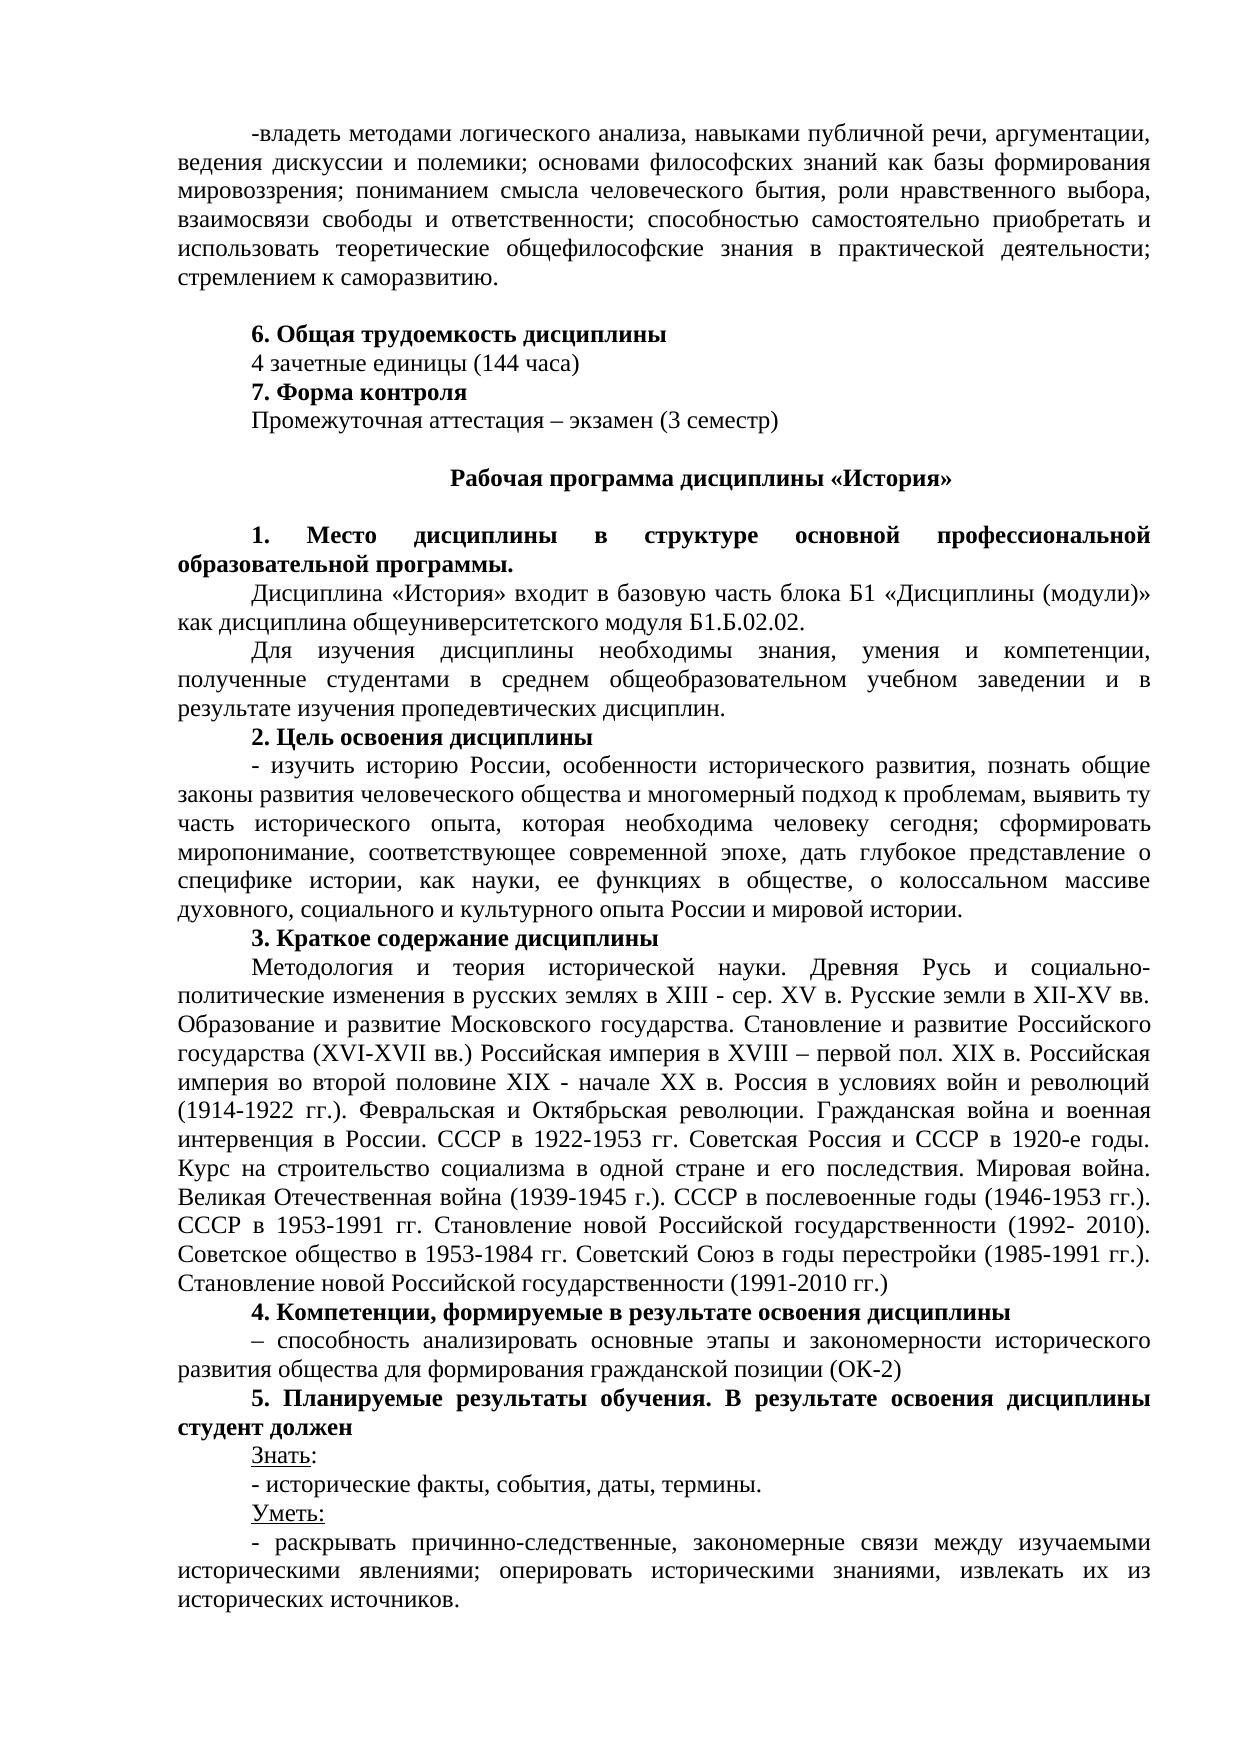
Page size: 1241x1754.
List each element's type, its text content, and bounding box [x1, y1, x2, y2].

text 5. Планируемые результаты обучения. В результате освоения дисциплины студент должен [177, 1383, 1152, 1441]
text Методология и теория исторической науки. Древняя Русь и социально-политические изменения в русских землях в XIII - сер. XV в. Русские земли в XII-XV вв. Образование и развитие Московского государства. Становление и развитие Российского государства (XVI-XVII вв.) Российская империя в XVIII – первой пол. XIX в. Российская империя во второй половине XIX - начале XX в. Россия в условиях войн и революций (1914-1922 гг.). Февральская и Октябрьская революции. Гражданская война и военная интервенция в России. СССР в 1922-1953 гг. Советская Россия и СССР в 1920-е годы. Курс на строительство социализма в одной стране и его последствия. Мировая война. Великая Отечественная война (1939-.). СССР в послевоенные годы (1946-1953 гг.). СССР в 1953-1991 гг. Становление новой Российской государственности (1992- 2010). Советское общество в 1953-1984 гг. Советский Союз в годы перестройки (1985-1991 гг.). Становление новой Российской государственности (1991-2010 гг.) [177, 952, 1152, 1297]
text - исторические факты, события, даты, термины. [177, 1469, 1152, 1498]
text 7. Форма контроля [177, 377, 1152, 406]
text 1. Место дисциплины в структуре основной профессиональной образовательной программы. [177, 521, 1152, 578]
text – способность анализировать основные этапы и закономерности исторического развития общества для формирования гражданской позиции (ОК-2) [177, 1326, 1152, 1383]
text - раскрывать причинно-следственные, закономерные связи между изучаемыми историческими явлениями; оперировать историческими знаниями, извлекать их из исторических источников. [177, 1527, 1152, 1613]
text Для изучения дисциплины необходимы знания, умения и компетенции, полученные студентами в среднем общеобразовательном учебном заведении и в результате изучения пропедевтических дисциплин. [177, 636, 1152, 722]
text 6. Общая трудоемкость дисциплины [177, 319, 1152, 348]
text Уметь: [177, 1498, 1152, 1527]
text 3. Краткое содержание дисциплины [177, 923, 1152, 952]
text - изучить историю России, особенности исторического развития, познать общие законы развития человеческого общества и многомерный подход к проблемам, выявить ту часть исторического опыта, которая необходима человеку сегодня; сформировать миропонимание, соответствующее современной эпохе, дать глубокое представление о специфике истории, как науки, ее функциях в обществе, о колоссальном массиве духовного, социального и культурного опыта России и мировой истории. [177, 751, 1152, 923]
text Промежуточная аттестация – экзамен (3 семестр) [177, 406, 1152, 434]
text -владеть методами логического анализа, навыками публичной речи, аргументации, ведения дискуссии и полемики; основами философских знаний как базы формирования мировоззрения; пониманием смысла человеческого бытия, роли нравственного выбора, взаимосвязи свободы и ответственности; способностью самостоятельно приобретать и использовать теоретические общефилософские знания в практической деятельности; стремлением к саморазвитию. [177, 118, 1152, 291]
text 4. Компетенции, формируемые в результате освоения дисциплины [177, 1297, 1152, 1326]
text 4 зачетные единицы (144 часа) [177, 348, 1152, 377]
text Дисциплина «История» входит в базовую часть блока Б1 «Дисциплины (модули)» как дисциплина общеуниверситетского модуля Б1.Б.02.02. [177, 578, 1152, 636]
text Знать: [177, 1441, 1152, 1469]
text 2. Цель освоения дисциплины [177, 722, 1152, 751]
text Рабочая программа дисциплины «История» [177, 463, 1152, 492]
